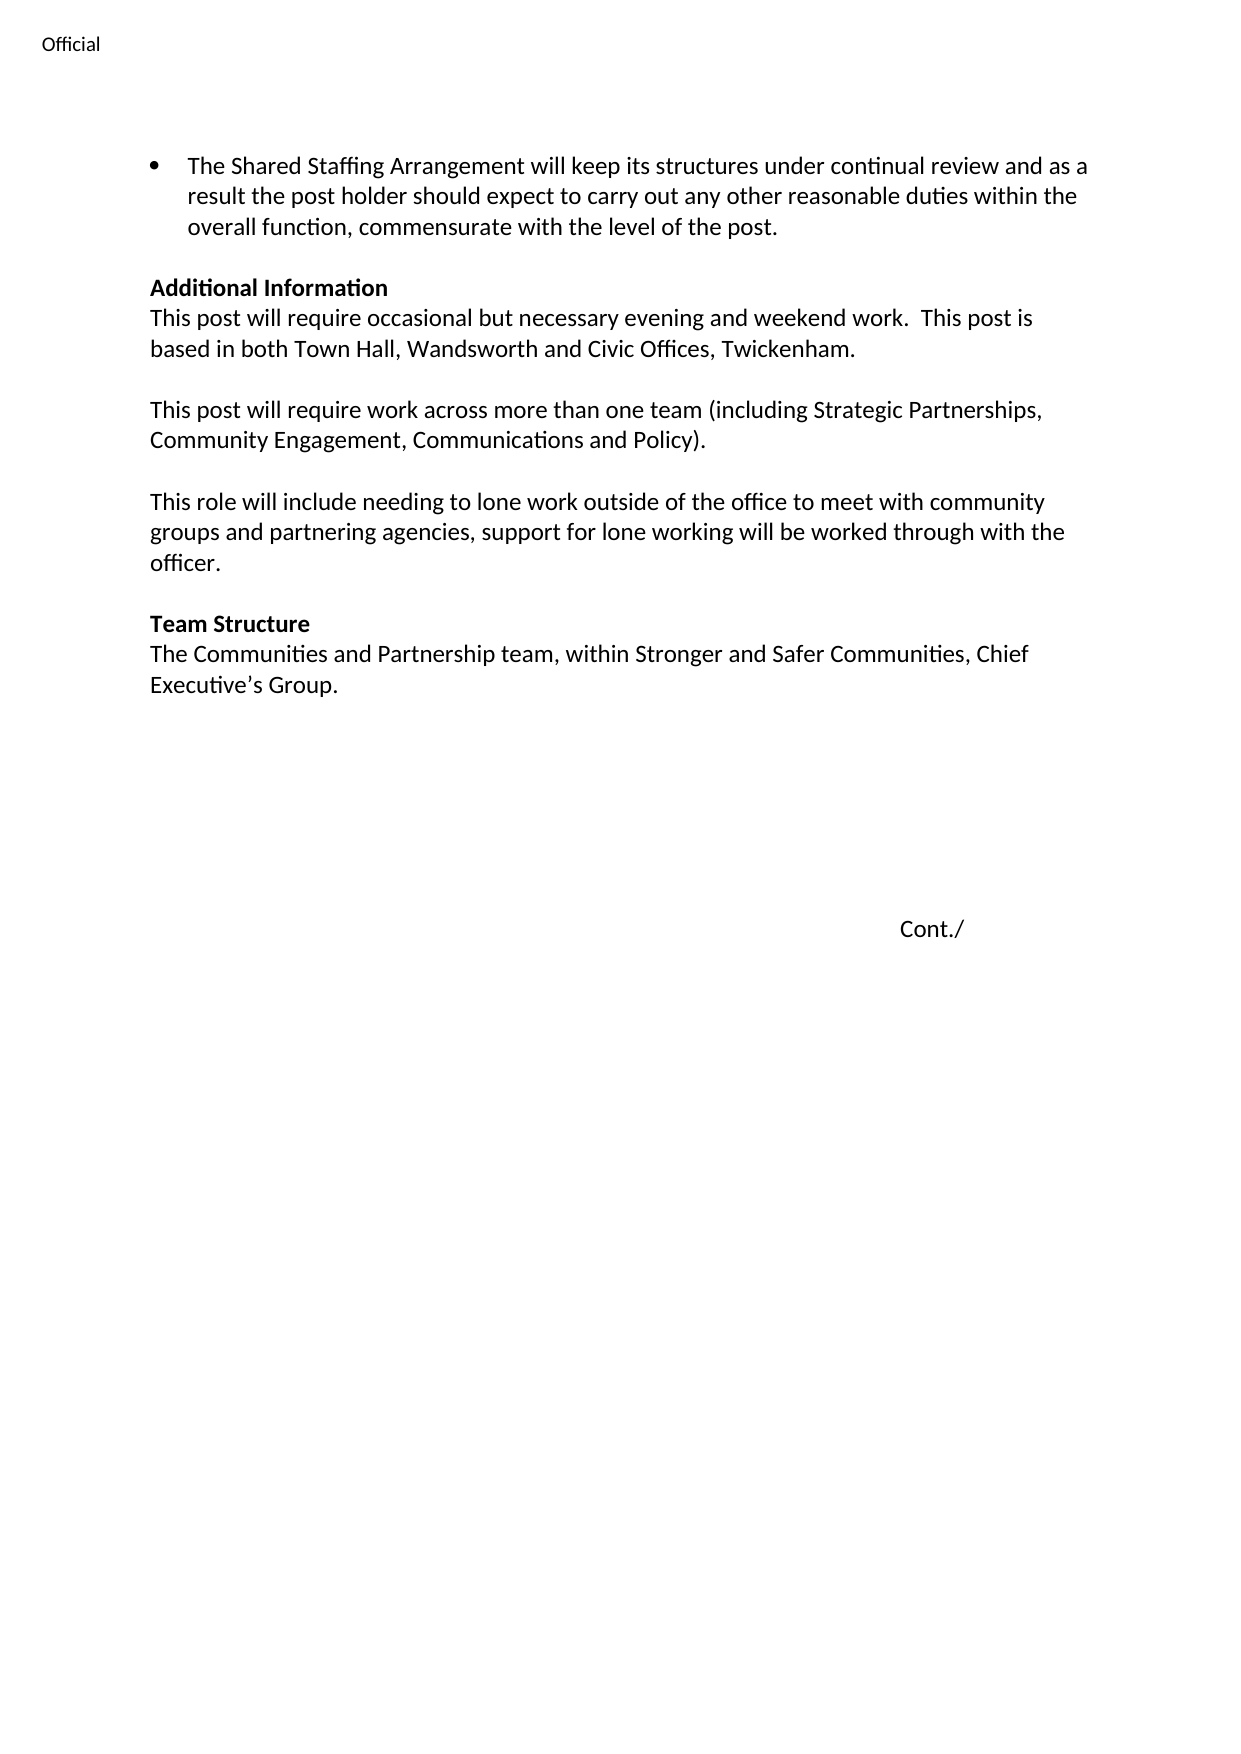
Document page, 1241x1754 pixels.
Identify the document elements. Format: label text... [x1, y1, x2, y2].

text This post will require work across more than one team (including Strategic Partnerships, Community Engagement, Communications and Policy). [150, 394, 1090, 455]
text The Communities and Partnership team, within Stronger and Safer Communities, Chief Executive’s Group. [150, 638, 1090, 699]
list The Shared Staffing Arrangement will keep its structures under continual review and as a result the post holder should expect to carry out any other reasonable duties within the overall function, commensurate with the level of the post. [150, 150, 1090, 242]
text This role will include needing to lone work outside of the office to meet with community groups and partnering agencies, support for lone working will be worked through with the officer. [150, 486, 1090, 577]
text Additional Information [150, 272, 1090, 303]
text This post will require occasional but necessary evening and weekend work. This post is based in both Town Hall, Wandsworth and Civic Offices, Twickenham. [150, 303, 1090, 364]
text Team Structure [150, 608, 1090, 638]
text Cont./ [900, 913, 1090, 943]
